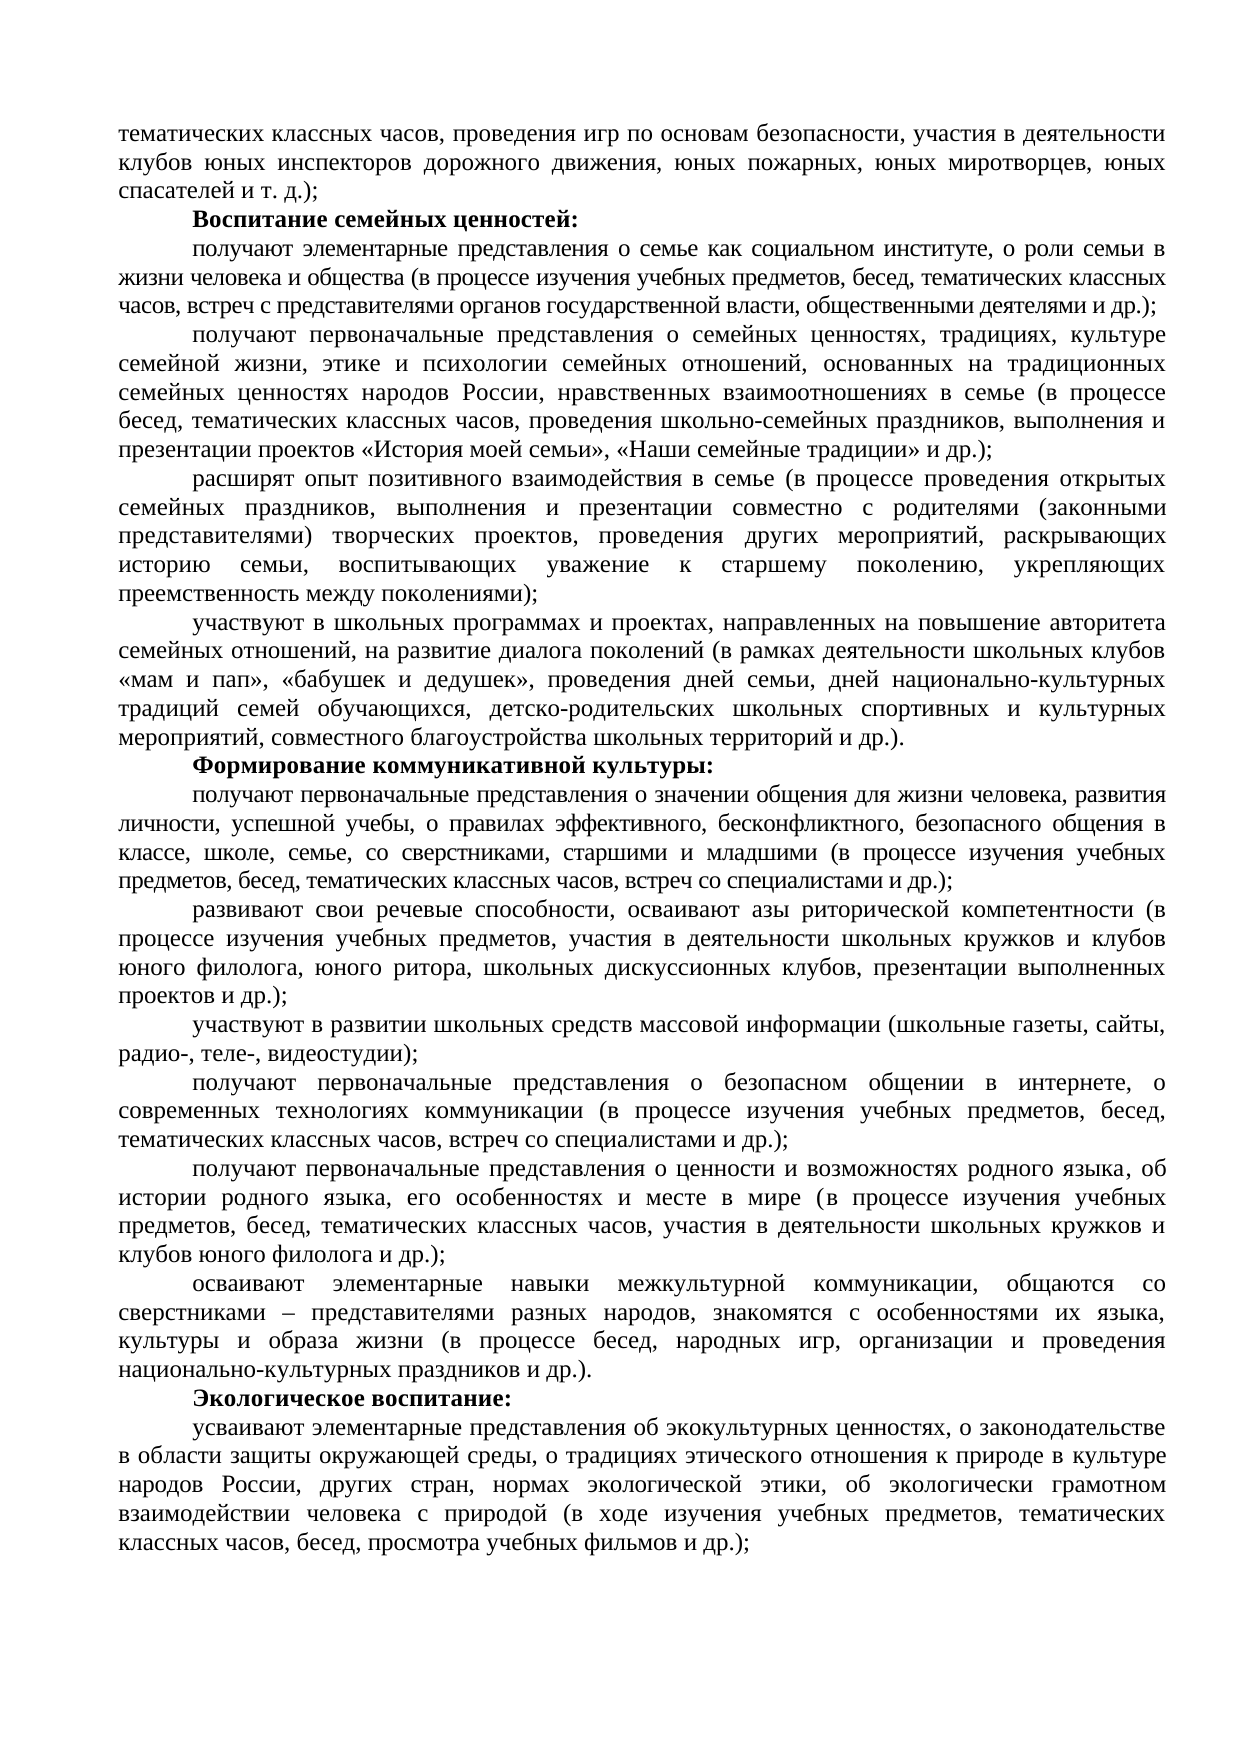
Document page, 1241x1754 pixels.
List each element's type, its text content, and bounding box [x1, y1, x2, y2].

text получают первоначальные представления о безопасном общении в интернете, о современных технологиях коммуникации (в процессе изучения учебных предметов, бесед, тематических классных часов, встреч со специалистами и др.); [118, 1067, 1167, 1153]
text Формирование коммуникативной культуры: [118, 751, 1167, 779]
text осваивают элементарные навыки межкультурной коммуникации, общаются со сверстниками – представителями разных народов, знакомятся с особенностями их языка, культуры и образа жизни (в процессе бесед, народных игр, организации и проведения национально-культурных праздников и др.). [118, 1268, 1167, 1383]
text получают элементарные представления о семье как социальном институте, о роли семьи в жизни человека и общества (в процессе изучения учебных предметов, бесед, тематических классных часов, встреч с представителями органов государственной власти, общественными деятелями и др.); [118, 233, 1167, 319]
text развивают свои речевые способности, осваивают азы риторической компетентности (в процессе изучения учебных предметов, участия в деятельности школьных кружков и клубов юного филолога, юного ритора, школьных дискуссионных клубов, презентации выполненных проектов и др.); [118, 894, 1167, 1009]
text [118, 118, 1167, 204]
text Воспитание семейных ценностей: [118, 204, 1167, 233]
text получают первоначальные представления о семейных ценностях, традициях, культуре семейной жизни, этике и психологии семейных отношений, основанных на традиционных семейных ценностях народов России, нравственных взаимоотношениях в семье (в процессе бесед, тематических классных часов, проведения школьно-семейных праздников, выполнения и презентации проектов «История моей семьи», «Наши семейные традиции» и др.); [118, 319, 1167, 463]
text участвуют в развитии школьных средств массовой информации (школьные газеты, сайты, радио-, теле-, видеостудии); [118, 1009, 1167, 1067]
text Экологическое воспитание: [118, 1383, 1167, 1412]
text получают первоначальные представления о ценности и возможностях родного языка, об истории родного языка, его особенностях и месте в мире (в процессе изучения учебных предметов, бесед, тематических классных часов, участия в деятельности школьных кружков и клубов юного филолога и др.); [118, 1153, 1167, 1268]
text усваивают элементарные представления об экокультурных ценностях, о законодательстве в области защиты окружающей среды, о традициях этического отношения к природе в культуре народов России, других стран, нормах экологической этики, об экологически грамотном взаимодействии человека с природой (в ходе изучения учебных предметов, тематических классных часов, бесед, просмотра учебных фильмов и др.); [118, 1412, 1167, 1556]
text участвуют в школьных программах и проектах, направленных на повышение авторитета семейных отношений, на развитие диалога поколений (в рамках деятельности школьных клубов «мам и пап», «бабушек и дедушек», проведения дней семьи, дней национально-культурных традиций семей обучающихся, детско-родительских школьных спортивных и культурных мероприятий, совместного благоустройства школьных территорий и др.). [118, 607, 1167, 751]
text получают первоначальные представления о значении общения для жизни человека, развития личности, успешной учебы, о правилах эффективного, бесконфликтного, безопасного общения в классе, школе, семье, со сверстниками, старшими и младшими (в процессе изучения учебных предметов, бесед, тематических классных часов, встреч со специалистами и др.); [118, 779, 1167, 894]
text расширят опыт позитивного взаимодействия в семье (в процессе проведения открытых семейных праздников, выполнения и презентации совместно с родителями (законными представителями) творческих проектов, проведения других мероприятий, раскрывающих историю семьи, воспитывающих уважение к старшему поколению, укрепляющих преемственность между поколениями); [118, 463, 1167, 607]
